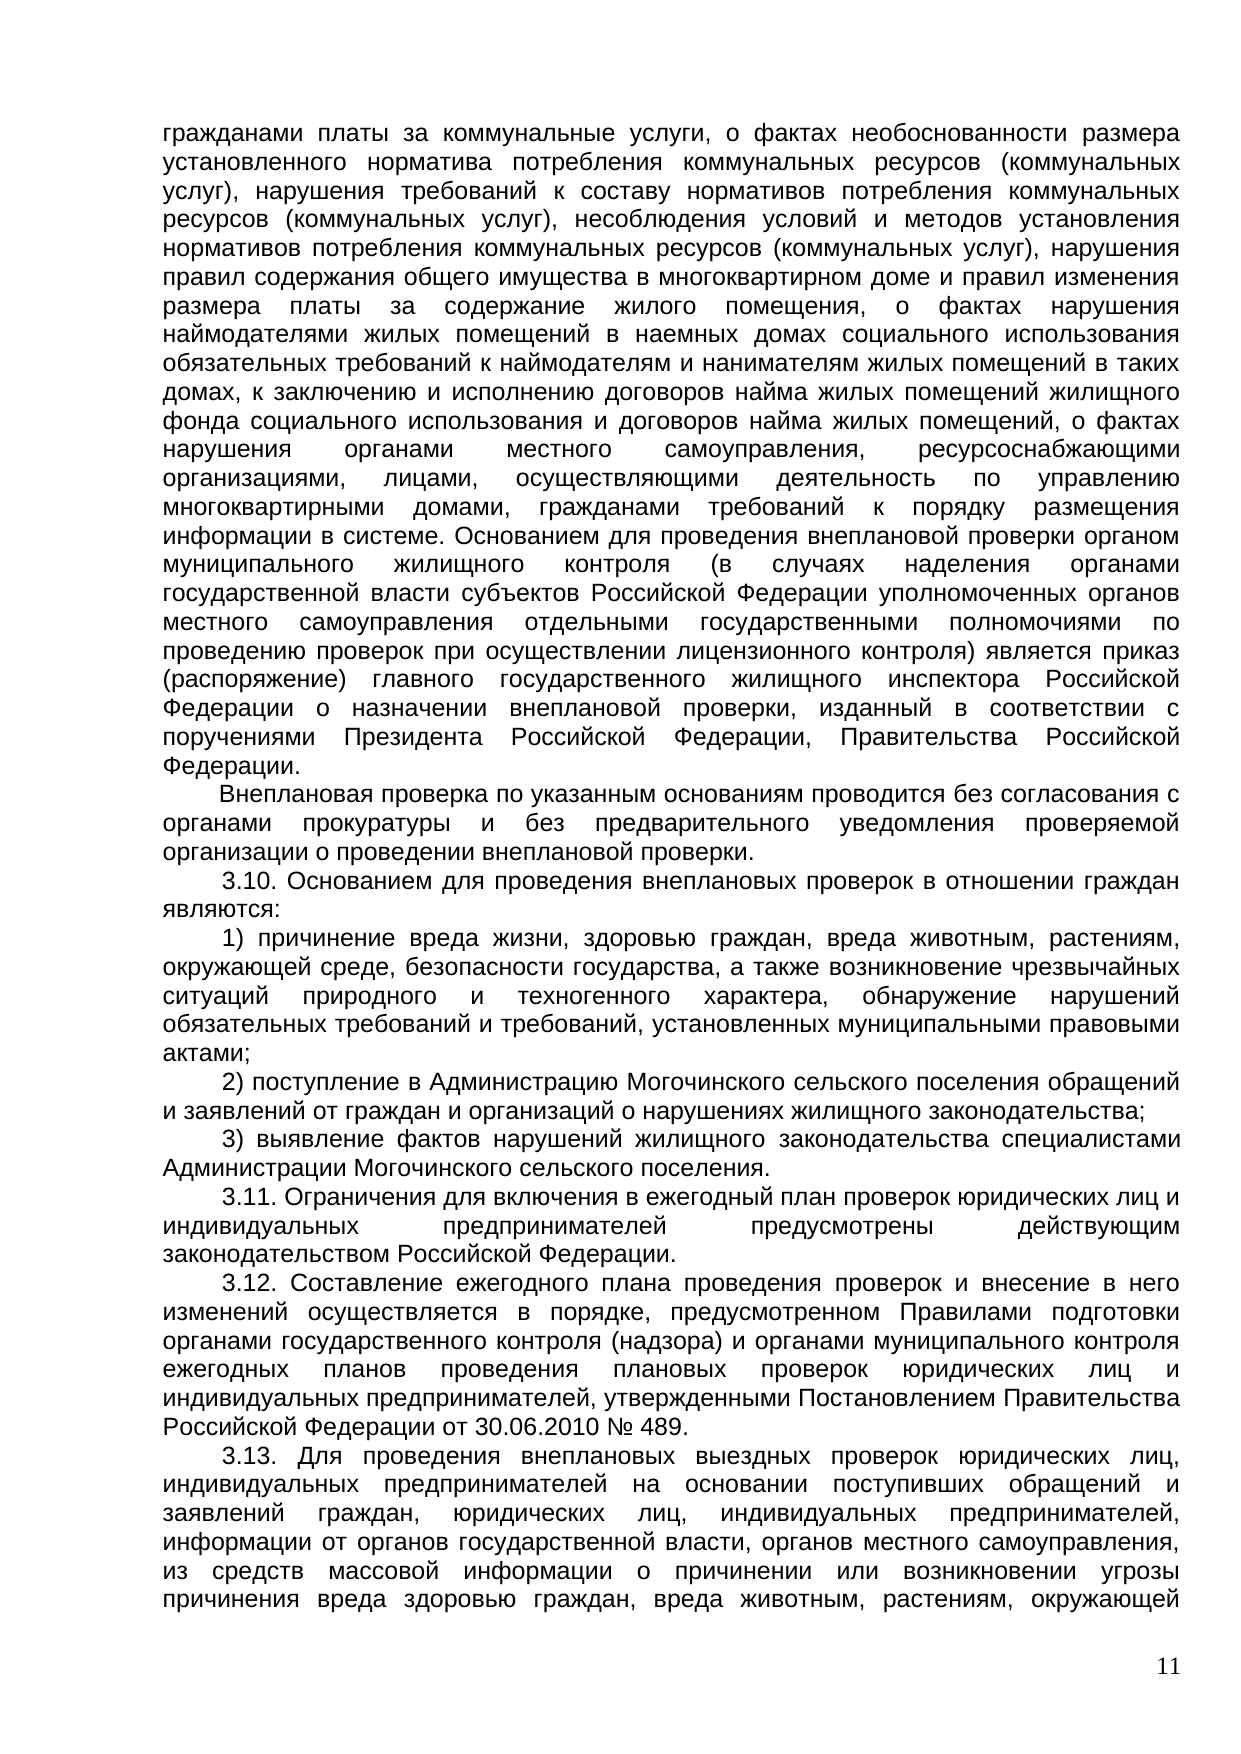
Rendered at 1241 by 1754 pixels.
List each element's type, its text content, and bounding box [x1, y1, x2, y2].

text 3) выявление фактов нарушений жилищного законодательства специалистами Администрации Могочинского сельского поселения. [162, 1124, 1181, 1182]
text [162, 1441, 1181, 1613]
text 3.12. Составление ежегодного плана проведения проверок и внесение в него изменений осуществляется в порядке, предусмотренном Правилами подготовки органами государственного контроля (надзора) и органами муниципального контроля ежегодных планов проведения плановых проверок юридических лиц и индивидуальных предпринимателей, утвержденными Постановлением Правительства Российской Федерации от 30.06.2010 № 489. [162, 1268, 1181, 1441]
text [162, 118, 1181, 779]
text 3.11. Ограничения для включения в ежегодный план проверок юридических лиц и индивидуальных предпринимателей предусмотрены действующим законодательством Российской Федерации. [162, 1182, 1181, 1268]
text Внеплановая проверка по указанным основаниям проводится без согласования с органами прокуратуры и без предварительного уведомления проверяемой организации о проведении внеплановой проверки. [162, 779, 1181, 866]
text 2) поступление в Администрацию Могочинского сельского поселения обращений и заявлений от граждан и организаций о нарушениях жилищного законодательства; [162, 1067, 1181, 1124]
text 1) причинение вреда жизни, здоровью граждан, вреда животным, растениям, окружающей среде, безопасности государства, а также возникновение чрезвычайных ситуаций природного и техногенного характера, обнаружение нарушений обязательных требований и требований, установленных муниципальными правовыми актами; [162, 923, 1181, 1067]
text 3.10. Основанием для проведения внеплановых проверок в отношении граждан являются: [162, 866, 1181, 923]
